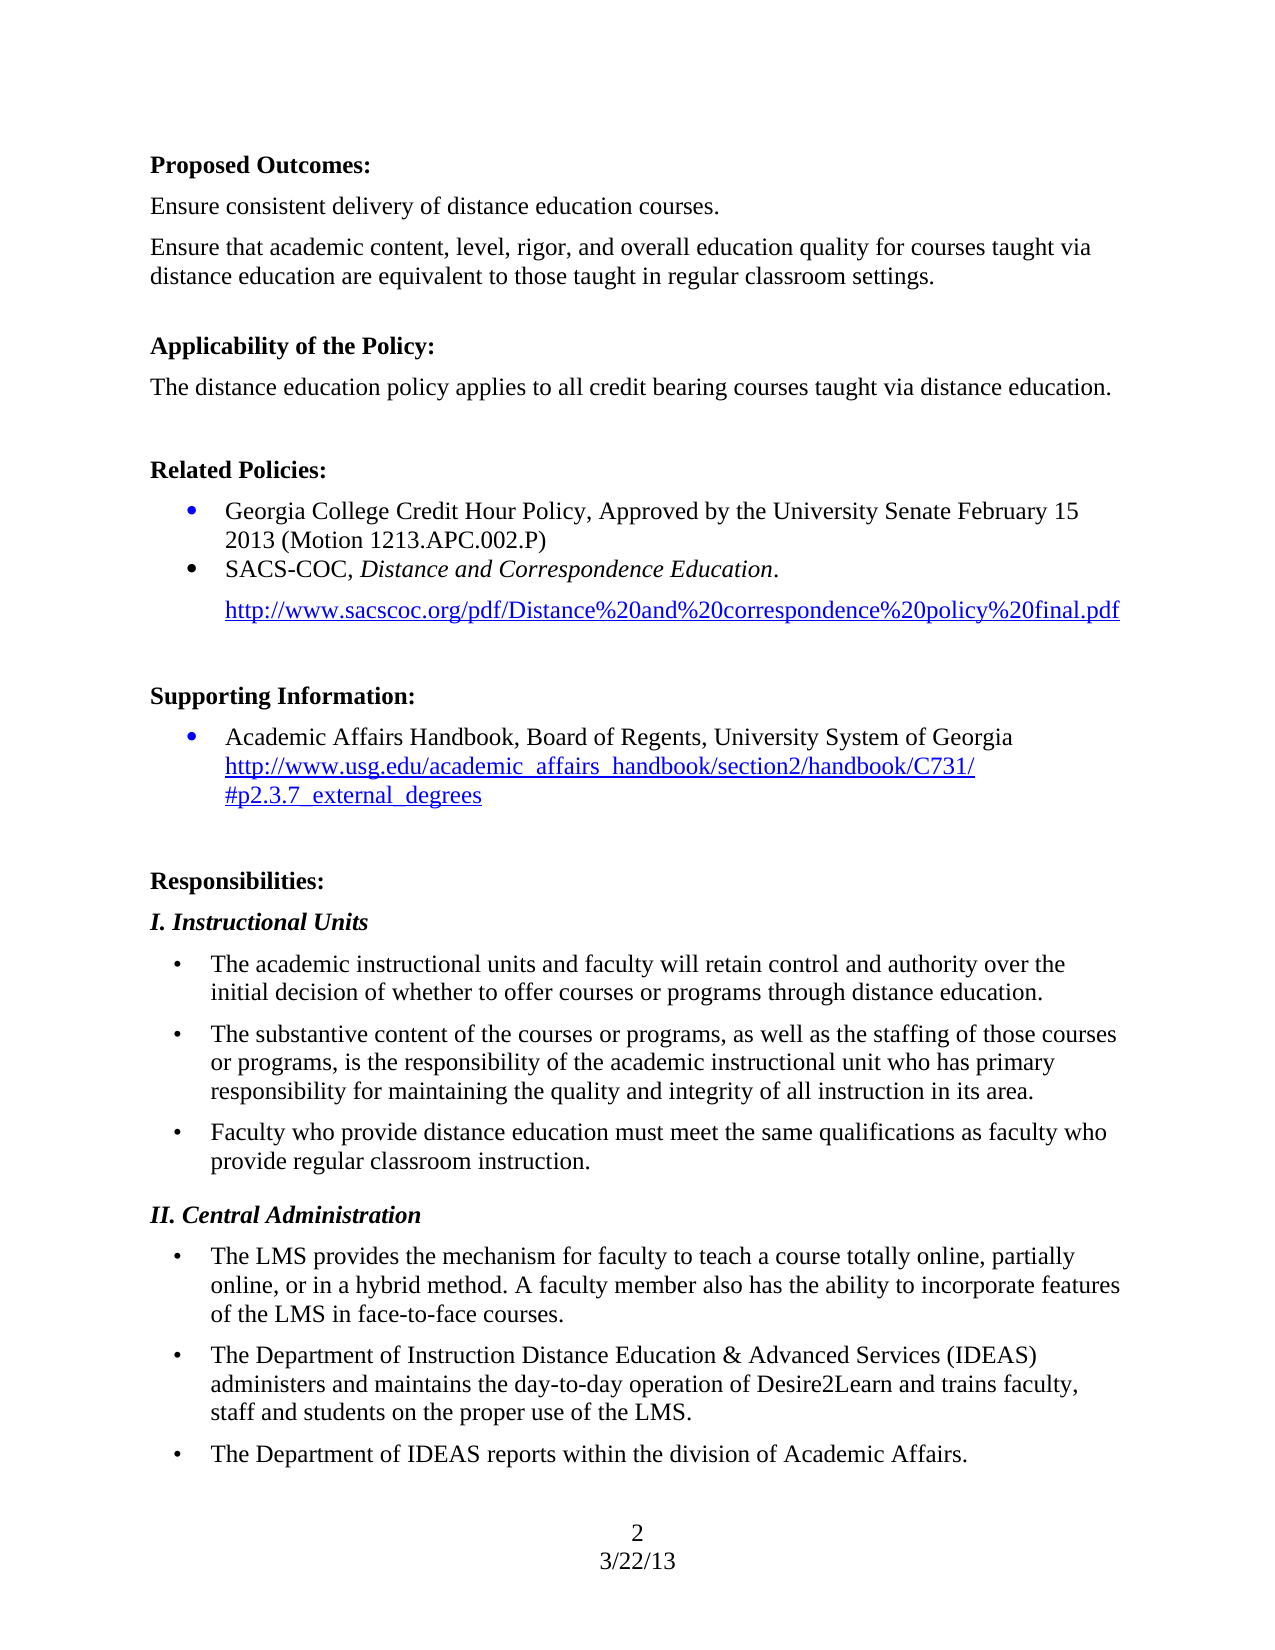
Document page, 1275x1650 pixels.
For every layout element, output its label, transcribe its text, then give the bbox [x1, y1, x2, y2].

list The substantive content of the courses or programs, as well as the staffing of those courses or programs, is the responsibility of the academic instructional unit who has primary responsibility for maintaining the quality and integrity of all instruction in its area. [173, 1019, 1125, 1105]
list The LMS provides the mechanism for faculty to teach a course totally online, partially online, or in a hybrid method. A faculty member also has the ability to incorporate features of the LMS in face-to-face courses. [173, 1241, 1125, 1327]
list The academic instructional units and faculty will retain control and authority over the initial decision of whether to offer courses or programs through distance education. [173, 949, 1125, 1006]
list The Department of IDEAS reports within the division of Academic Affairs. [173, 1439, 1125, 1467]
list Georgia College Credit Hour Policy, Approved by the University Senate February 15 2013 (Motion 1213.APC.002.P) [187, 496, 1125, 554]
text Proposed Outcomes: [150, 150, 1125, 179]
list Faculty who provide distance education must meet the same qualifications as faculty who provide regular classroom instruction. [173, 1117, 1125, 1175]
text The distance education policy applies to all credit bearing courses taught via distance education. [150, 372, 1125, 401]
text http://www.sacscoc.org/pdf/Distance%20and%20correspondence%20policy%20final.pdf [150, 595, 1125, 624]
list SACS-COC, Distance and Correspondence Education. [187, 554, 1125, 582]
text I. Instructional Units [150, 907, 1125, 936]
list The Department of Instruction Distance Education & Advanced Services (IDEAS) administers and maintains the day-to-day operation of Desire2Learn and trains faculty, staff and students on the proper use of the LMS. [173, 1340, 1125, 1426]
text Related Policies: [150, 455, 1125, 484]
text Ensure that academic content, level, rigor, and overall education quality for courses taught via distance education are equivalent to those taught in regular classroom settings. [150, 232, 1125, 290]
text Responsibilities: [150, 866, 1125, 895]
text Supporting Information: [150, 681, 1125, 710]
text II. Central Administration [150, 1200, 1125, 1229]
list Academic Affairs Handbook, Board of Regents, University System of Georgia http://www.usg.edu/academic_affairs_handbook/section2/handbook/C731/#p2.3.7_external_degrees [187, 722, 1125, 809]
text Ensure consistent delivery of distance education courses. [150, 191, 1125, 220]
text Applicability of the Policy: [150, 331, 1125, 360]
